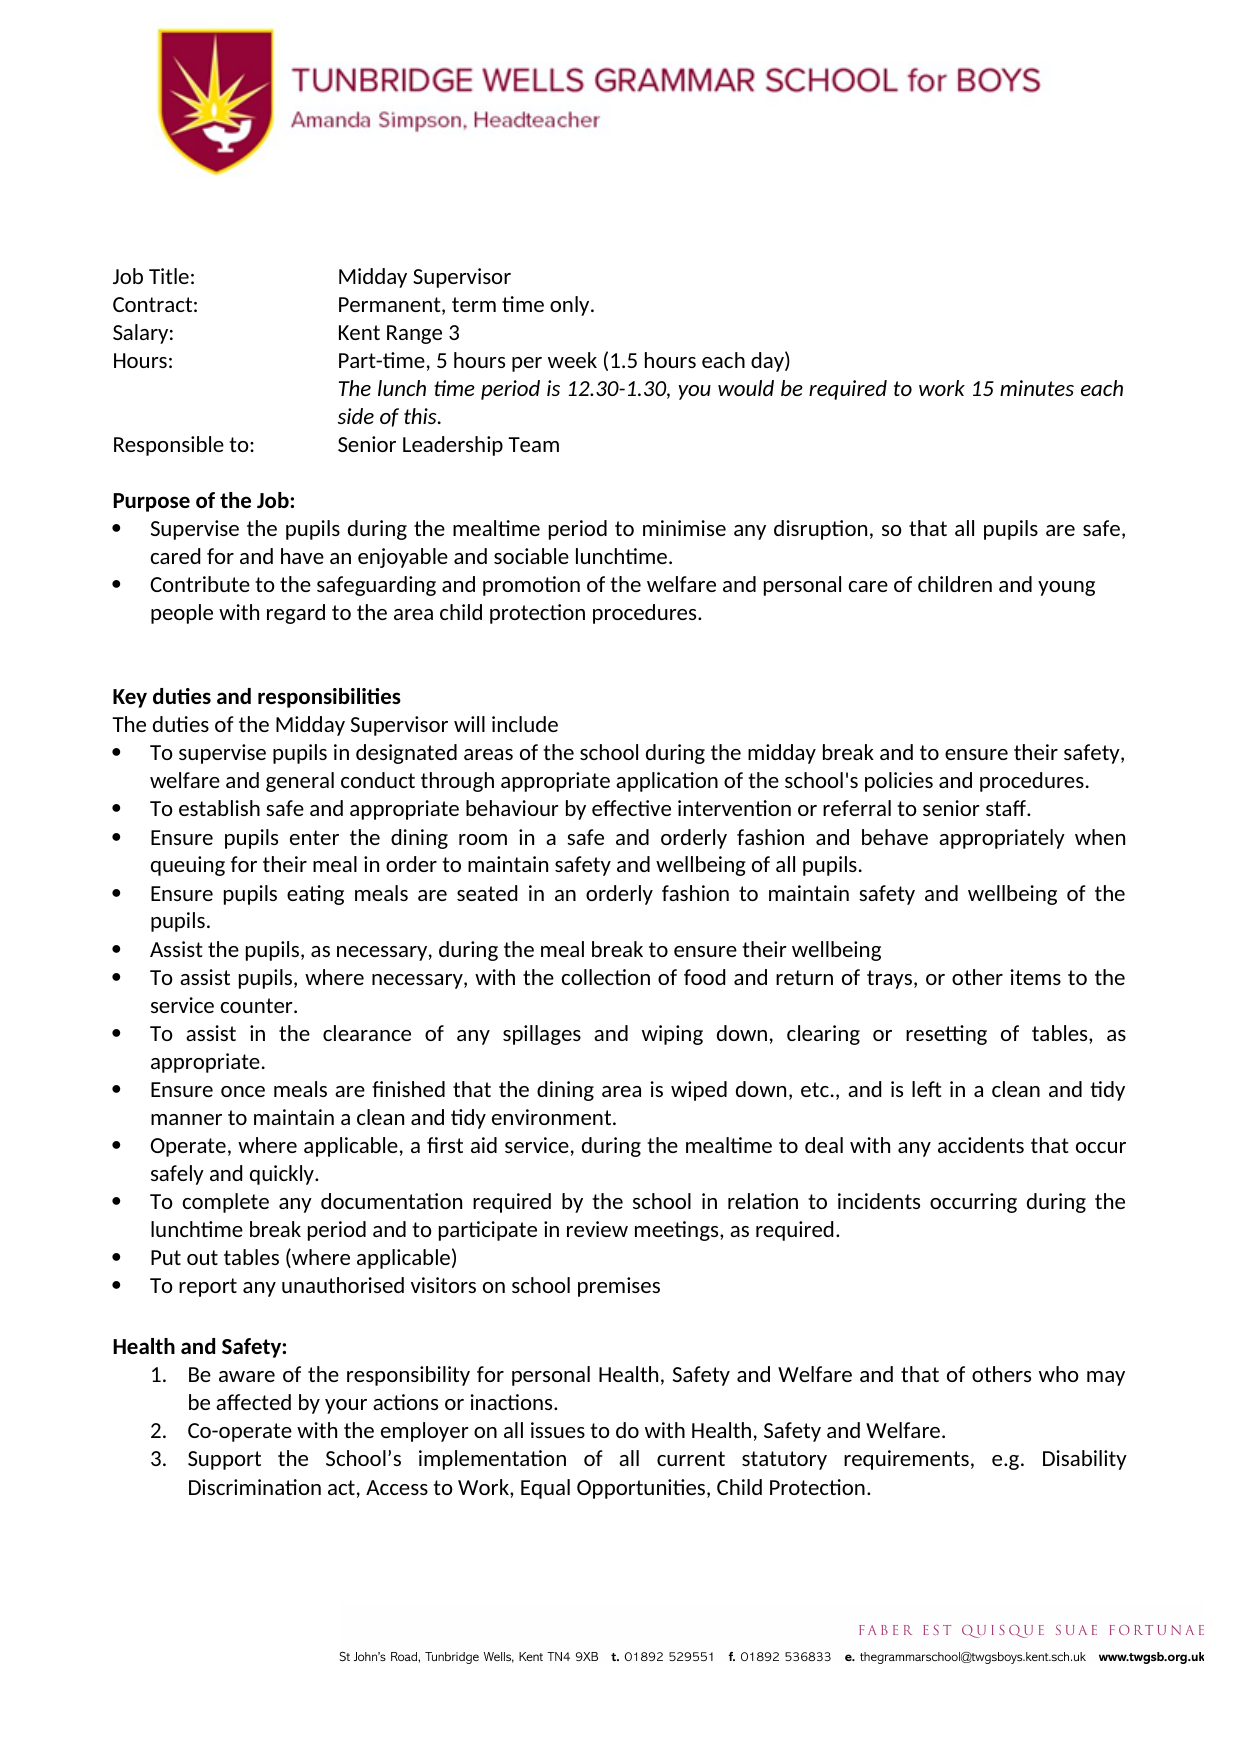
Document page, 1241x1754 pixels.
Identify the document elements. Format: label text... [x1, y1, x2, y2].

text Job Title: Midday Supervisor [112, 262, 1128, 290]
list To assist in the clearance of any spillages and wiping down, clearing or resetting of tables, as appropriate. [112, 1019, 1128, 1075]
text Responsible to: Senior Leadership Team [112, 430, 1128, 458]
list To assist pupils, where necessary, with the collection of food and return of trays, or other items to the service counter. [112, 963, 1128, 1019]
text Contract: Permanent, term time only. [112, 290, 1128, 318]
list To report any unauthorised visitors on school premises [112, 1271, 1128, 1299]
text Purpose of the Job: [112, 486, 1128, 514]
list Supervise the pupils during the mealtime period to minimise any disruption, so that all pupils are safe, cared for and have an enjoyable and sociable lunchtime. [112, 514, 1128, 570]
list Ensure pupils eating meals are seated in an orderly fashion to maintain safety and wellbeing of the pupils. [112, 879, 1128, 935]
list Put out tables (where applicable) [112, 1243, 1128, 1271]
text The lunch time period is 12.30-1.30, you would be required to work 15 minutes each side of this. [112, 374, 1128, 430]
picture [148, 0, 1093, 203]
list Be aware of the responsibility for personal Health, Safety and Welfare and that of others who may be affected by your actions or inactions. [150, 1361, 1128, 1417]
list Assist the pupils, as necessary, during the meal break to ensure their wellbeing [112, 935, 1128, 963]
list To complete any documentation required by the school in relation to incidents occurring during the lunchtime break period and to participate in review meetings, as required. [112, 1187, 1128, 1243]
list Contribute to the safeguarding and promotion of the welfare and personal care of children and young people with regard to the area child protection procedures. [112, 570, 1128, 626]
list Ensure once meals are finished that the dining area is wiped down, etc., and is left in a clean and tidy manner to maintain a clean and tidy environment. [112, 1075, 1128, 1131]
list To supervise pupils in designated areas of the school during the midday break and to ensure their safety, welfare and general conduct through appropriate application of the school's policies and procedures. [112, 738, 1128, 794]
picture [339, 1603, 1205, 1664]
list To establish safe and appropriate behaviour by effective intervention or referral to senior staff. [112, 794, 1128, 823]
text The duties of the Midday Supervisor will include [112, 711, 1128, 738]
text Hours: Part-time, 5 hours per week (1.5 hours each day) [112, 346, 1128, 374]
list Ensure pupils enter the dining room in a safe and orderly fashion and behave appropriately when queuing for their meal in order to maintain safety and wellbeing of all pupils. [112, 823, 1128, 879]
text Health and Safety: [112, 1332, 1128, 1361]
text Key duties and responsibilities [112, 682, 1128, 711]
list Support the School’s implementation of all current statutory requirements, e.g. Disability Discrimination act, Access to Work, Equal Opportunities, Child Protection. [150, 1444, 1128, 1501]
list Operate, where applicable, a first aid service, during the mealtime to deal with any accidents that occur safely and quickly. [112, 1131, 1128, 1187]
text Salary: Kent Range 3 [112, 318, 1128, 346]
list Co-operate with the employer on all issues to do with Health, Safety and Welfare. [150, 1417, 1128, 1444]
